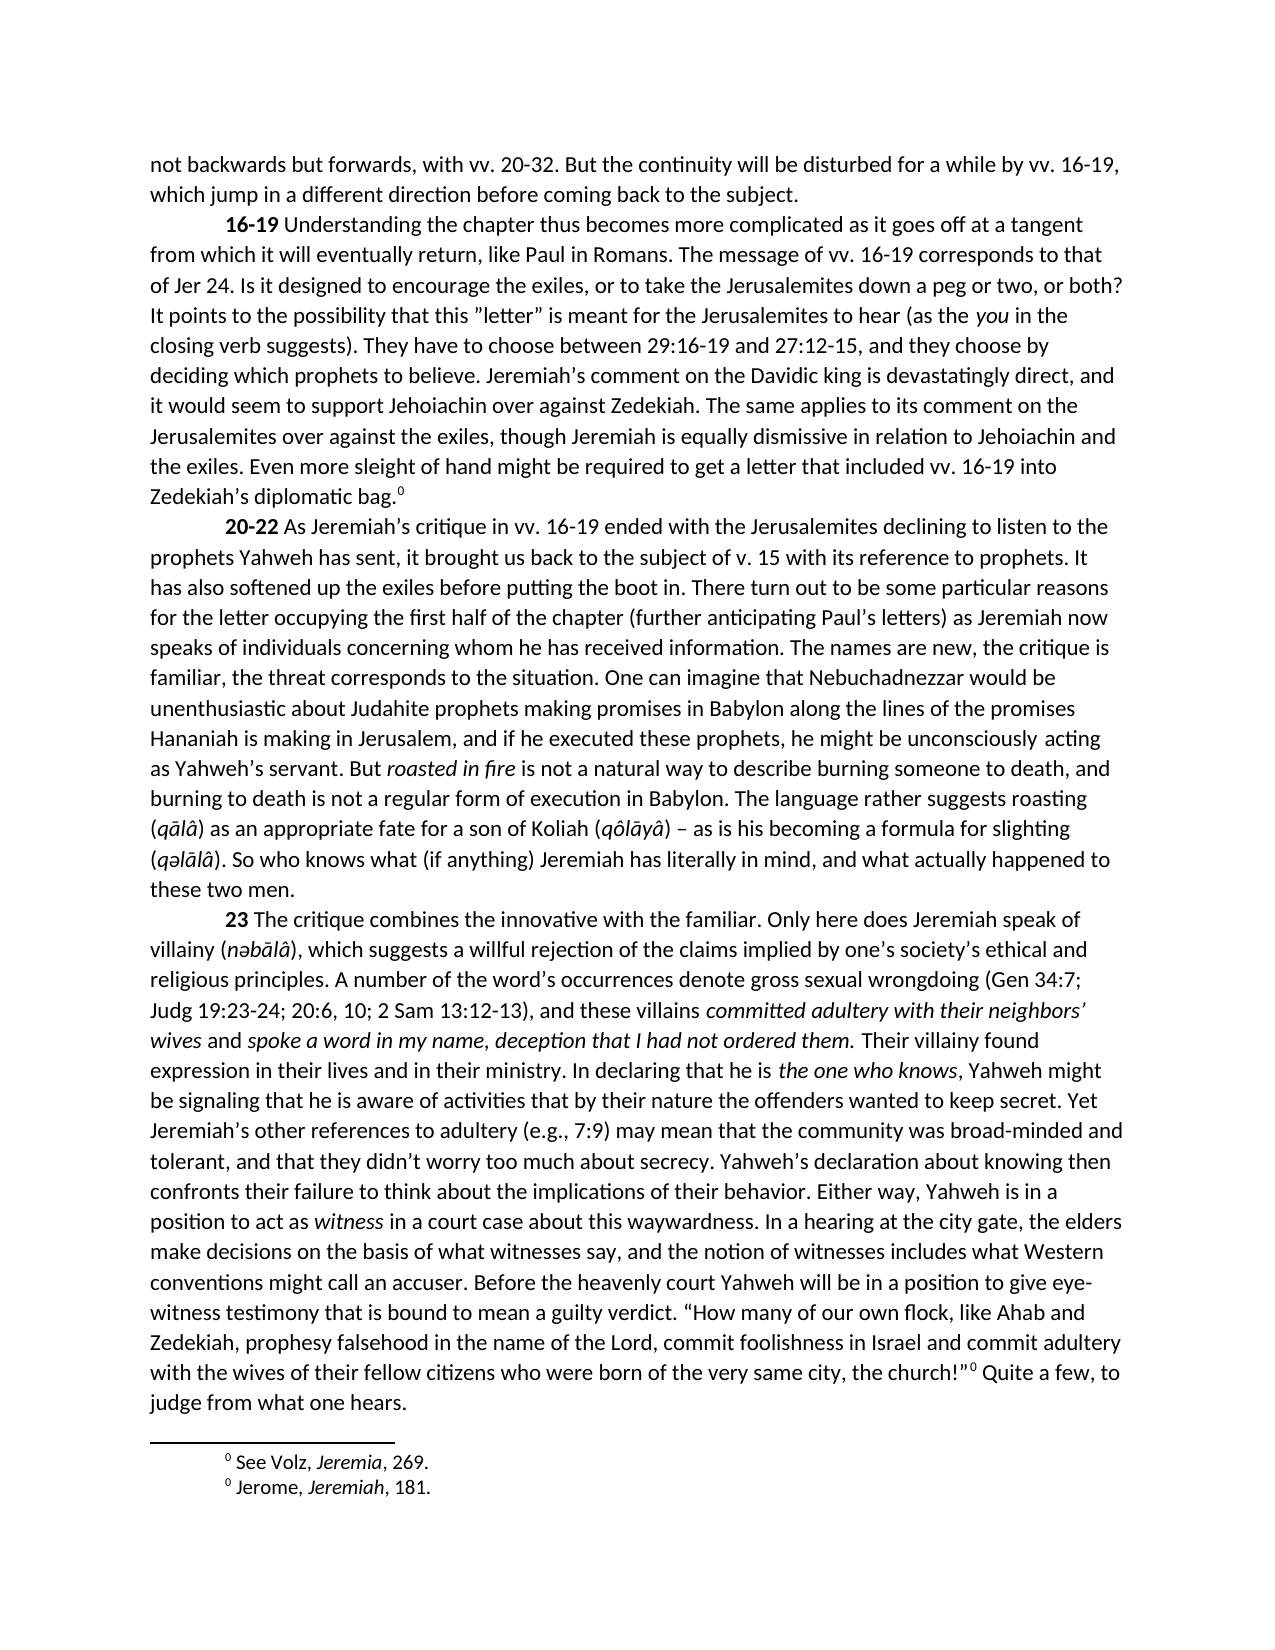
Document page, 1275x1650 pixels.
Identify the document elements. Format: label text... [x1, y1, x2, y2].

text 23 The critique combines the innovative with the familiar. Only here does Jeremiah speak of villainy (nәbālâ), which suggests a willful rejection of the claims implied by one’s society’s ethical and religious principles. A number of the word’s occurrences denote gross sexual wrongdoing (Gen 34:7; Judg 19:23-24; 20:6, 10; 2 Sam 13:12-13), and these villains committed adultery with their neighbors’ wives and spoke a word in my name, deception that I had not ordered them. Their villainy found expression in their lives and in their ministry. In declaring that he is the one who knows, Yahweh might be signaling that he is aware of activities that by their nature the offenders wanted to keep secret. Yet Jeremiah’s other references to adultery (e.g., 7:9) may mean that the community was broad-minded and tolerant, and that they didn’t worry too much about secrecy. Yahweh’s declaration about knowing then confronts their failure to think about the implications of their behavior. Either way, Yahweh is in a position to act as witness in a court case about this waywardness. In a hearing at the city gate, the elders make decisions on the basis of what witnesses say, and the notion of witnesses includes what Western conventions might call an accuser. Before the heavenly court Yahweh will be in a position to give eye-witness testimony that is bound to mean a guilty verdict. “How many of our own flock, like Ahab and Zedekiah, prophesy falsehood in the name of the Lord, commit foolishness in Israel and commit adultery with the wives of their fellow citizens who were born of the very same city, the church!” Quite a few, to judge from what one hears. [150, 905, 1125, 1417]
text 16-19 Understanding the chapter thus becomes more complicated as it goes off at a tangent from which it will eventually return, like Paul in Romans. The message of vv. 16-19 corresponds to that of Jer 24. Is it designed to encourage the exiles, or to take the Jerusalemites down a peg or two, or both? It points to the possibility that this ”letter” is meant for the Jerusalemites to hear (as the you in the closing verb suggests). They have to choose between 29:16-19 and 27:12-15, and they choose by deciding which prophets to believe. Jeremiah’s comment on the Davidic king is devastatingly direct, and it would seem to support Jehoiachin over against Zedekiah. The same applies to its comment on the Jerusalemites over against the exiles, though Jeremiah is equally dismissive in relation to Jehoiachin and the exiles. Even more sleight of hand might be required to get a letter that included vv. 16-19 into Zedekiah’s diplomatic bag. [150, 210, 1125, 510]
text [150, 150, 1125, 208]
text 20-22 As Jeremiah’s critique in vv. 16-19 ended with the Jerusalemites declining to listen to the prophets Yahweh has sent, it brought us back to the subject of v. 15 with its reference to prophets. It has also softened up the exiles before putting the boot in. There turn out to be some particular reasons for the letter occupying the first half of the chapter (further anticipating Paul’s letters) as Jeremiah now speaks of individuals concerning whom he has received information. The names are new, the critique is familiar, the threat corresponds to the situation. One can imagine that Nebuchadnezzar would be unenthusiastic about Judahite prophets making promises in Babylon along the lines of the promises Hananiah is making in Jerusalem, and if he executed these prophets, he might be unconsciously acting as Yahweh’s servant. But roasted in fire is not a natural way to describe burning someone to death, and burning to death is not a regular form of execution in Babylon. The language rather suggests roasting (qālâ) as an appropriate fate for a son of Koliah (qôlāyâ) – as is his becoming a formula for slighting (qәlālâ). So who knows what (if anything) Jeremiah has literally in mind, and what actually happened to these two men. [150, 512, 1125, 903]
